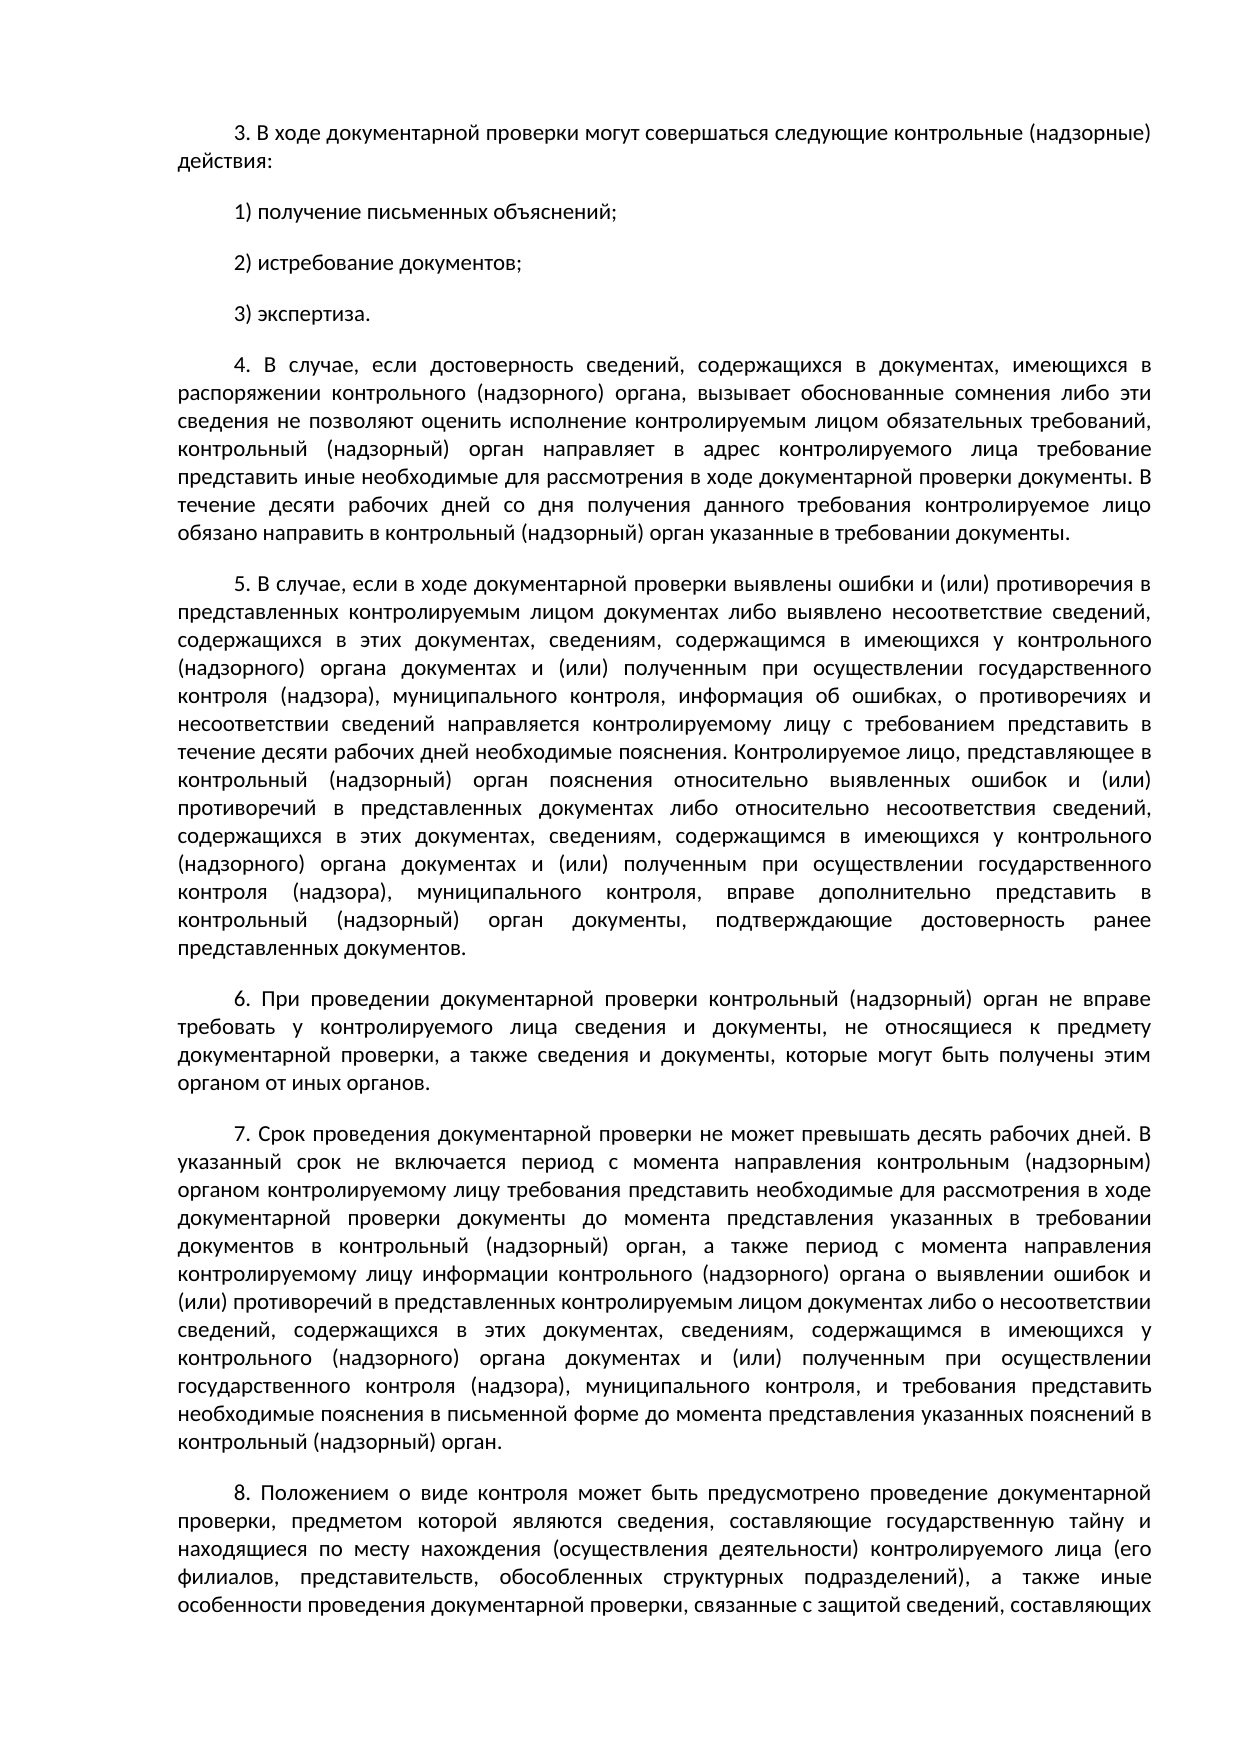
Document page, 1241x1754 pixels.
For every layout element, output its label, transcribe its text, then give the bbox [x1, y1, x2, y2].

text 7. Срок проведения документарной проверки не может превышать десять рабочих дней. В указанный срок не включается период с момента направления контрольным (надзорным) органом контролируемому лицу требования представить необходимые для рассмотрения в ходе документарной проверки документы до момента представления указанных в требовании документов в контрольный (надзорный) орган, а также период с момента направления контролируемому лицу информации контрольного (надзорного) органа о выявлении ошибок и (или) противоречий в представленных контролируемым лицом документах либо о несоответствии сведений, содержащихся в этих документах, сведениям, содержащимся в имеющихся у контрольного (надзорного) органа документах и (или) полученным при осуществлении государственного контроля (надзора), муниципального контроля, и требования представить необходимые пояснения в письменной форме до момента представления указанных пояснений в контрольный (надзорный) орган. [177, 1119, 1152, 1455]
text 3) экспертиза. [177, 299, 1152, 327]
text 4. В случае, если достоверность сведений, содержащихся в документах, имеющихся в распоряжении контрольного (надзорного) органа, вызывает обоснованные сомнения либо эти сведения не позволяют оценить исполнение контролируемым лицом обязательных требований, контрольный (надзорный) орган направляет в адрес контролируемого лица требование представить иные необходимые для рассмотрения в ходе документарной проверки документы. В течение десяти рабочих дней со дня получения данного требования контролируемое лицо обязано направить в контрольный (надзорный) орган указанные в требовании документы. [177, 350, 1152, 546]
text 6. При проведении документарной проверки контрольный (надзорный) орган не вправе требовать у контролируемого лица сведения и документы, не относящиеся к предмету документарной проверки, а также сведения и документы, которые могут быть получены этим органом от иных органов. [177, 984, 1152, 1096]
text 2) истребование документов; [177, 248, 1152, 276]
text 1) получение письменных объяснений; [177, 197, 1152, 225]
text 3. В ходе документарной проверки могут совершаться следующие контрольные (надзорные) действия: [177, 118, 1152, 174]
text 5. В случае, если в ходе документарной проверки выявлены ошибки и (или) противоречия в представленных контролируемым лицом документах либо выявлено несоответствие сведений, содержащихся в этих документах, сведениям, содержащимся в имеющихся у контрольного (надзорного) органа документах и (или) полученным при осуществлении государственного контроля (надзора), муниципального контроля, информация об ошибках, о противоречиях и несоответствии сведений направляется контролируемому лицу с требованием представить в течение десяти рабочих дней необходимые пояснения. Контролируемое лицо, представляющее в контрольный (надзорный) орган пояснения относительно выявленных ошибок и (или) противоречий в представленных документах либо относительно несоответствия сведений, содержащихся в этих документах, сведениям, содержащимся в имеющихся у контрольного (надзорного) органа документах и (или) полученным при осуществлении государственного контроля (надзора), муниципального контроля, вправе дополнительно представить в контрольный (надзорный) орган документы, подтверждающие достоверность ранее представленных документов. [177, 569, 1152, 961]
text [177, 1478, 1152, 1618]
